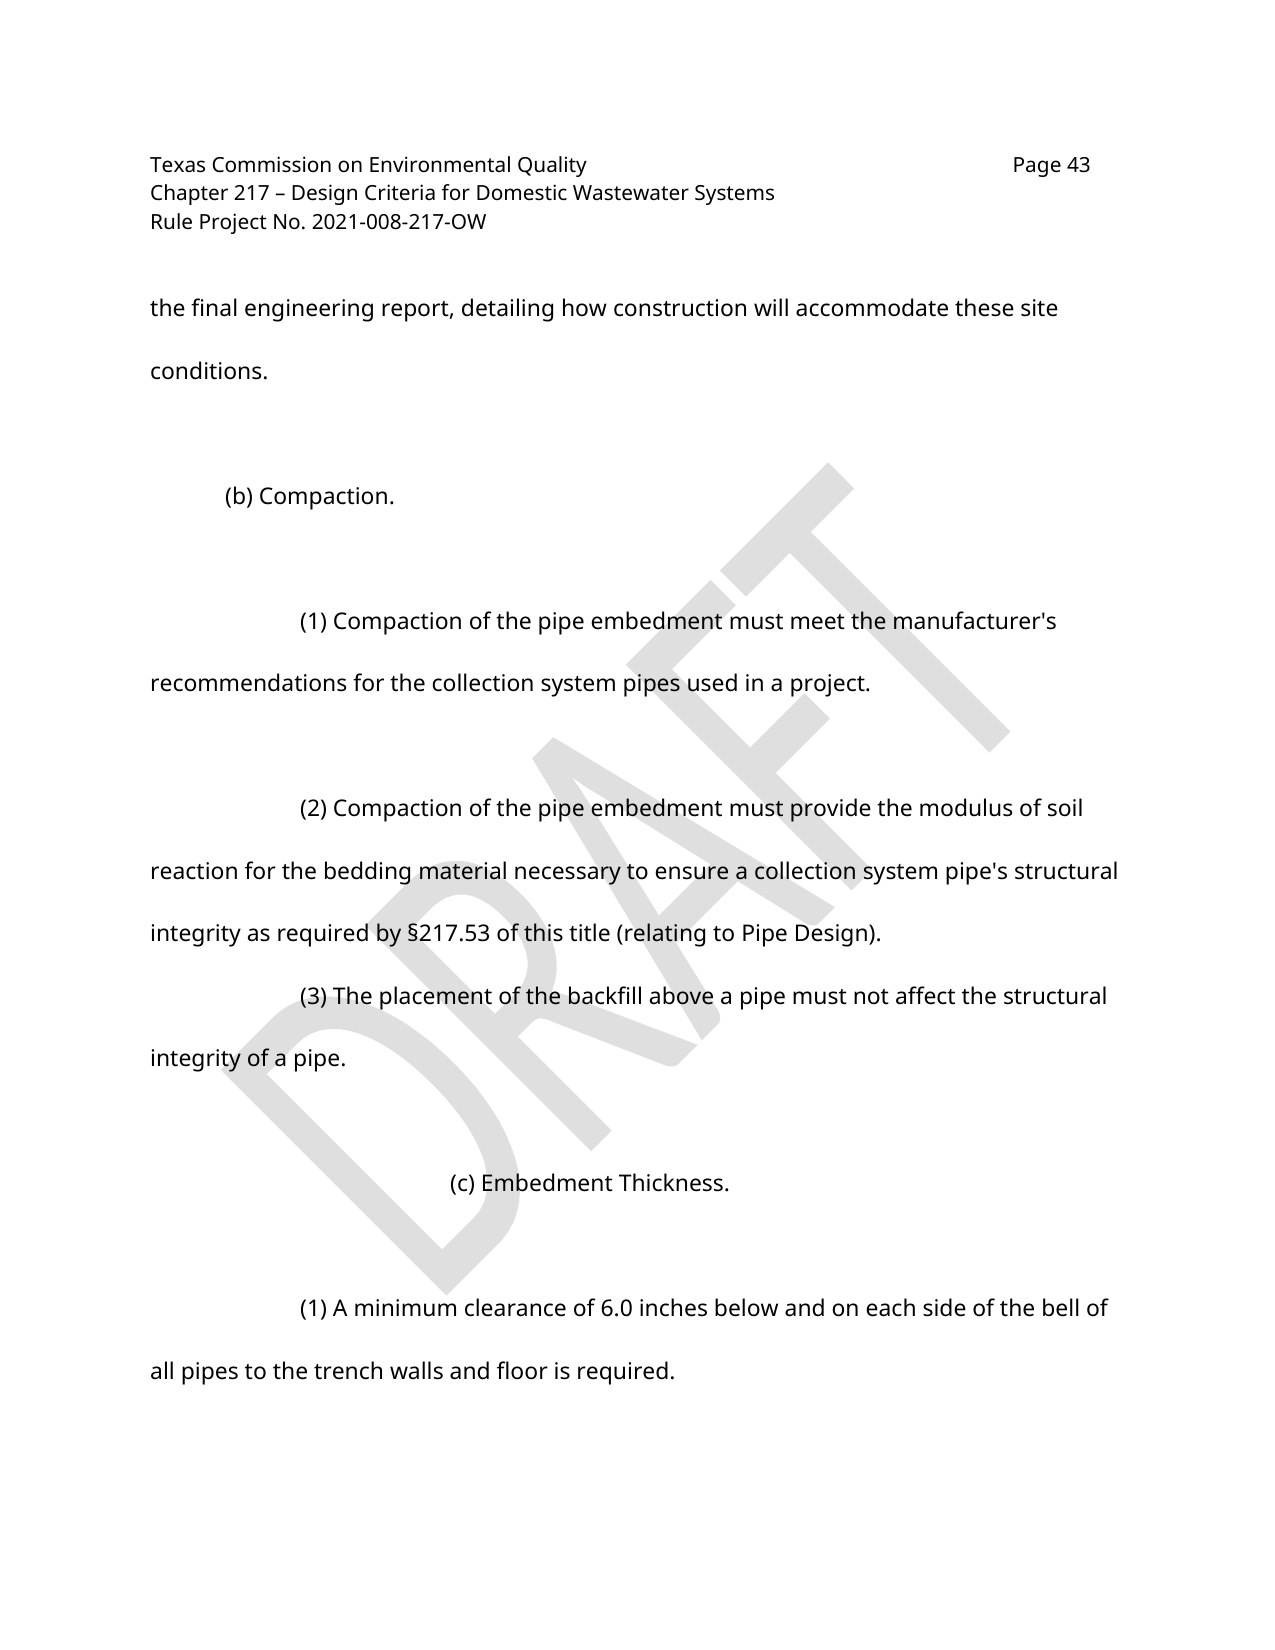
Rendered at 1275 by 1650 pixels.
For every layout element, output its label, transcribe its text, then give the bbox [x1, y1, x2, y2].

text (3) The placement of the backfill above a pipe must not affect the structural integrity of a pipe. [150, 980, 1125, 1073]
text (2) Compaction of the pipe embedment must provide the modulus of soil reaction for the bedding material necessary to ensure a collection system pipe's structural integrity as required by §217.53 of this title (relating to Pipe Design). [150, 792, 1125, 948]
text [150, 292, 1125, 386]
text (1) Compaction of the pipe embedment must meet the manufacturer's recommendations for the collection system pipes used in a project. [150, 605, 1125, 698]
text (c) Embedment Thickness. [150, 1167, 1125, 1198]
text (1) A minimum clearance of 6.0 inches below and on each side of the bell of all pipes to the trench walls and floor is required. [150, 1292, 1125, 1386]
text (b) Compaction. [150, 480, 1125, 511]
